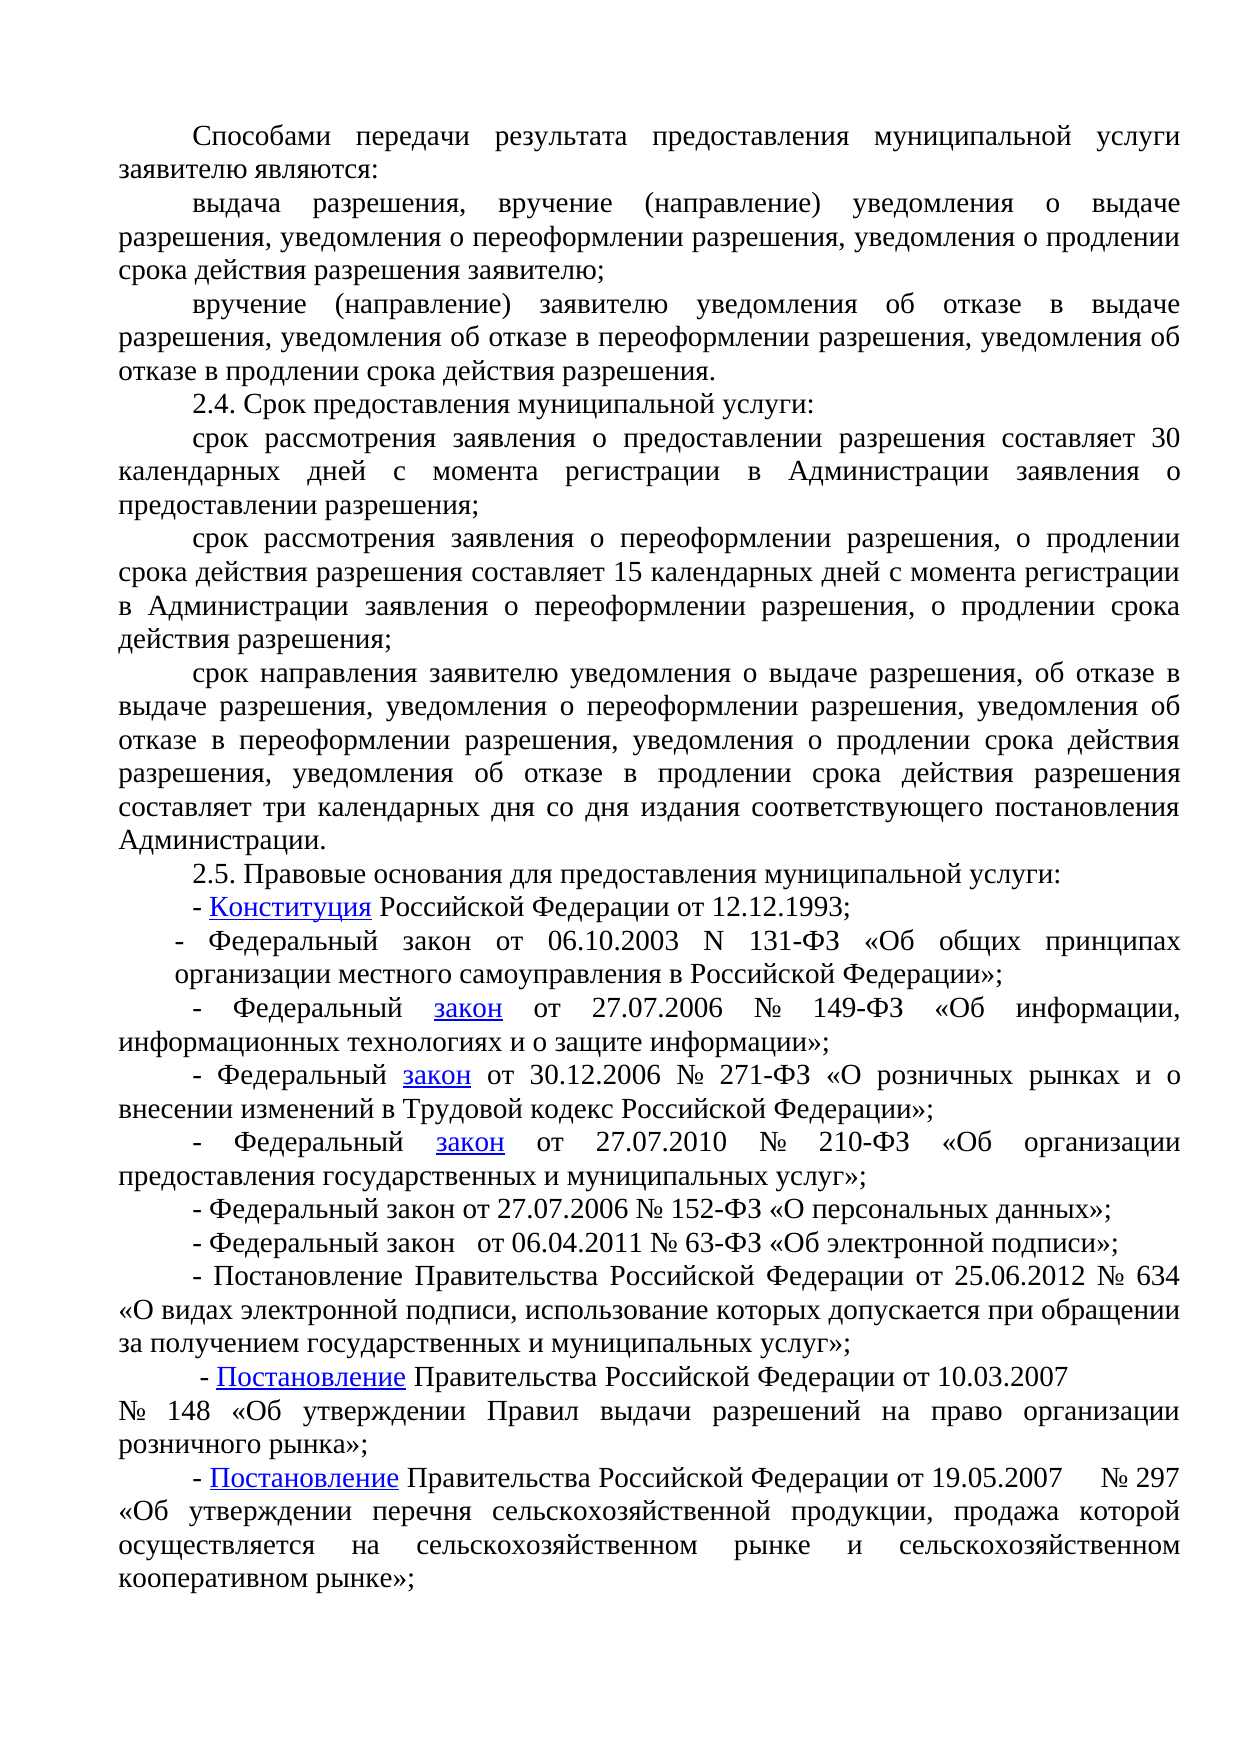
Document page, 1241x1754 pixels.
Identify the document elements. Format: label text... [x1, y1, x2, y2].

text - Федеральный закон от 06.04.2011 № 63-ФЗ «Об электронной подписи»; [118, 1225, 1181, 1258]
text - Федеральный закон от 27.07.2006 № 152-ФЗ «О персональных данных»; [118, 1191, 1181, 1225]
text № 148 «Об утверждении Правил выдачи разрешений на право организации розничного рынка»; [118, 1393, 1181, 1460]
text вручение (направление) заявителю уведомления об отказе в выдаче разрешения, уведомления об отказе в переоформлении разрешения, уведомления об отказе в продлении срока действия разрешения. [118, 286, 1181, 386]
text - Конституция Российской Федерации от 12.12.1993; [118, 889, 1181, 923]
text срок рассмотрения заявления о переоформлении разрешения, о продлении срока действия разрешения составляет 15 календарных дней с момента регистрации в Администрации заявления о переоформлении разрешения, о продлении срока действия разрешения; [118, 521, 1181, 655]
text - Федеральный закон от 27.07.2010 № 210-ФЗ «Об организации предоставления государственных и муниципальных услуг»; [118, 1124, 1181, 1191]
text - Постановление Правительства Российской Федерации от 25.06.2012 № 634 «О видах электронной подписи, использование которых допускается при обращении за получением государственных и муниципальных услуг»; [118, 1258, 1181, 1359]
text выдача разрешения, вручение (направление) уведомления о выдаче разрешения, уведомления о переоформлении разрешения, уведомления о продлении срока действия разрешения заявителю; [118, 185, 1181, 286]
text 2.4. Срок предоставления муниципальной услуги: [118, 386, 1181, 420]
text - Федеральный закон от 30.12.2006 № 271-ФЗ «О розничных рынках и о внесении изменений в Трудовой кодекс Российской Федерации»; [118, 1057, 1181, 1124]
text - Постановление Правительства Российской Федерации от 10.03.2007 [118, 1359, 1181, 1393]
text 2.5. Правовые основания для предоставления муниципальной услуги: [118, 856, 1181, 889]
text - Федеральный закон от 06.10.2003 N 131-ФЗ «Об общих принципах организации местного самоуправления в Российской Федерации»; [174, 923, 1181, 990]
text срок рассмотрения заявления о предоставлении разрешения составляет 30 календарных дней с момента регистрации в Администрации заявления о предоставлении разрешения; [118, 420, 1181, 521]
text - Постановление Правительства Российской Федерации от 19.05.2007 № 297 «Об утверждении перечня сельскохозяйственной продукции, продажа которой осуществляется на сельскохозяйственном рынке и сельскохозяйственном кооперативном рынке»; [118, 1460, 1181, 1594]
text срок направления заявителю уведомления о выдаче разрешения, об отказе в выдаче разрешения, уведомления о переоформлении разрешения, уведомления об отказе в переоформлении разрешения, уведомления о продлении срока действия разрешения, уведомления об отказе в продлении срока действия разрешения составляет три календарных дня со дня издания соответствующего постановления Администрации. [118, 655, 1181, 856]
text Способами передачи результата предоставления муниципальной услуги заявителю являются: [118, 118, 1181, 185]
text - Федеральный закон от 27.07.2006 № 149-ФЗ «Об информации, информационных технологиях и о защите информации»; [118, 990, 1181, 1057]
